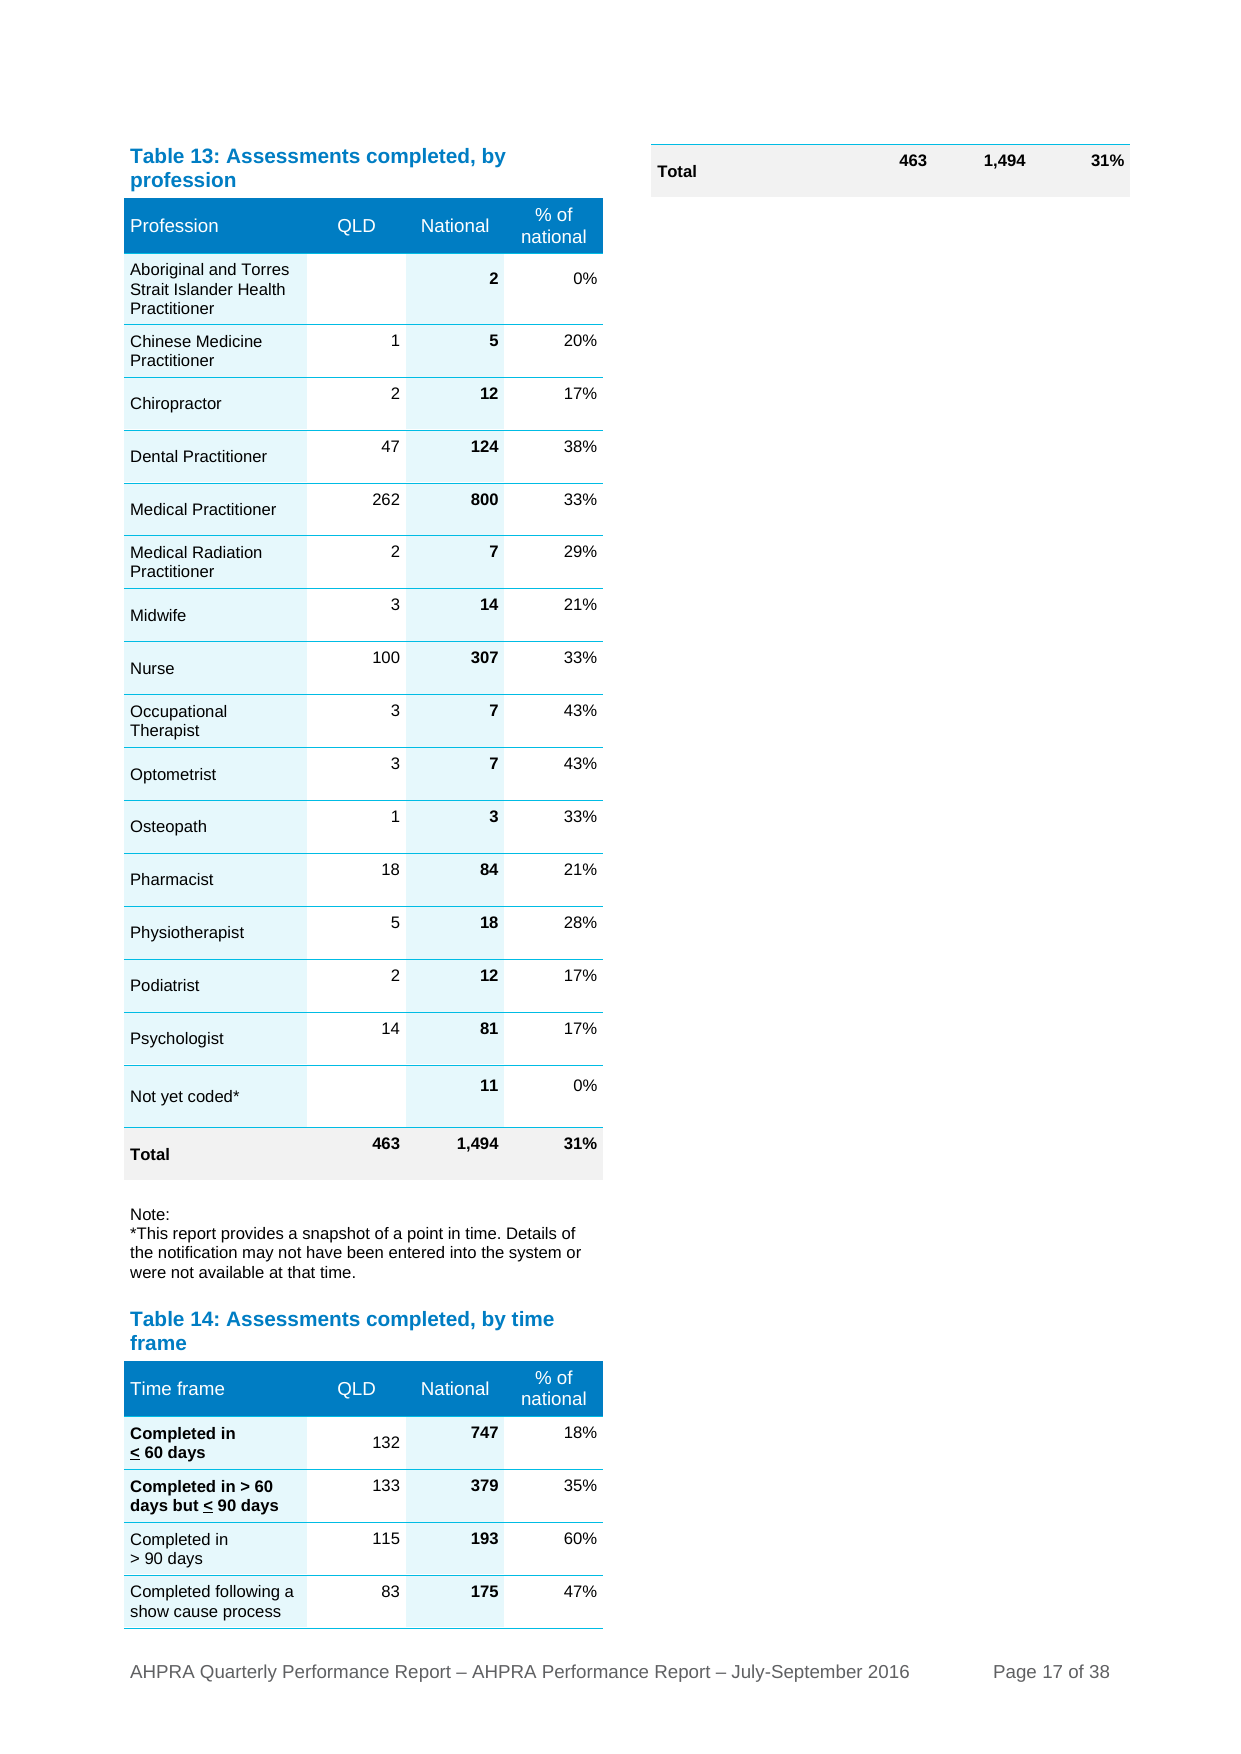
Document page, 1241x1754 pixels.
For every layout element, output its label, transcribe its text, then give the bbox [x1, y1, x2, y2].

table_header Time frame [124, 1361, 307, 1416]
table_cell 800 [406, 484, 504, 535]
table_cell 747 [406, 1417, 504, 1469]
table_cell Physiotherapist [124, 907, 307, 959]
table_cell 11 [406, 1066, 504, 1127]
table_cell Not yet coded* [124, 1066, 307, 1127]
table_cell 17% [504, 378, 603, 429]
table_cell 38% [504, 431, 603, 482]
table_cell 307 [406, 642, 504, 694]
table_cell Total [124, 1128, 307, 1180]
table_cell 5 [307, 907, 406, 959]
table_cell 43% [504, 748, 603, 800]
table_cell 14 [307, 1013, 406, 1064]
table_cell 0% [504, 1066, 603, 1127]
table_cell 463 [307, 1128, 406, 1180]
text Note: *This report provides a snapshot of a point in time. Details of the notification may not have been entered into the system or were not available at that time. [130, 1205, 583, 1282]
table_cell [307, 254, 406, 324]
table_cell Total [651, 145, 834, 197]
table_cell Podiatrist [124, 960, 307, 1012]
table_cell 3 [307, 695, 406, 747]
table_cell 0% [504, 254, 603, 324]
table_cell 33% [504, 642, 603, 694]
table_cell Optometrist [124, 748, 307, 800]
table_header % of national [504, 1361, 603, 1416]
table_cell 115 [307, 1523, 406, 1574]
table_cell 5 [406, 325, 504, 377]
table_cell Medical Radiation Practitioner [124, 536, 307, 588]
table_cell 1 [307, 801, 406, 853]
table_cell 379 [406, 1470, 504, 1522]
table_cell Completed in < 60 days [124, 1417, 307, 1469]
table_cell Dental Practitioner [124, 431, 307, 482]
table_cell Completed in > 90 days [124, 1523, 307, 1574]
table_cell 28% [504, 907, 603, 959]
table_cell 12 [406, 960, 504, 1012]
table_cell 31% [1031, 145, 1130, 197]
table_cell 18 [307, 854, 406, 906]
table_cell 132 [307, 1417, 406, 1469]
table_cell 60% [504, 1523, 603, 1574]
table_cell 7 [406, 748, 504, 800]
table_cell 124 [406, 431, 504, 482]
table_cell Occupational Therapist [124, 695, 307, 747]
table_cell 29% [504, 536, 603, 588]
table_cell 463 [834, 145, 933, 197]
table_cell 20% [504, 325, 603, 377]
table_cell 21% [504, 854, 603, 906]
table_cell 1,494 [933, 145, 1031, 197]
table_cell 18% [504, 1417, 603, 1469]
table_cell Pharmacist [124, 854, 307, 906]
table_cell 31% [504, 1128, 603, 1180]
table_cell Midwife [124, 589, 307, 641]
table_cell 43% [504, 695, 603, 747]
table_cell Osteopath [124, 801, 307, 853]
table_cell [307, 1066, 406, 1127]
table_cell 47% [504, 1576, 603, 1627]
table_cell 47 [307, 431, 406, 482]
table_cell 2 [307, 536, 406, 588]
table_cell Nurse [124, 642, 307, 694]
table_cell 81 [406, 1013, 504, 1064]
table_cell 35% [504, 1470, 603, 1522]
table_cell 3 [307, 589, 406, 641]
table_cell Medical Practitioner [124, 484, 307, 535]
table_cell 17% [504, 1013, 603, 1064]
table_cell 193 [406, 1523, 504, 1574]
table_header % of national [504, 198, 603, 253]
table_cell Chiropractor [124, 378, 307, 429]
table_header Profession [124, 198, 307, 253]
table_cell 175 [406, 1576, 504, 1627]
table_cell 1,494 [406, 1128, 504, 1180]
table_cell 17% [504, 960, 603, 1012]
table_header QLD [307, 198, 406, 253]
table_cell Chinese Medicine Practitioner [124, 325, 307, 377]
table_cell 7 [406, 695, 504, 747]
table_cell Psychologist [124, 1013, 307, 1064]
table_cell Aboriginal and Torres Strait Islander Health Practitioner [124, 254, 307, 324]
text Table 14: Assessments completed, by time frame [130, 1307, 583, 1354]
table_cell Completed in > 60 days but < 90 days [124, 1470, 307, 1522]
text Table 13: Assessments completed, by profession [130, 144, 583, 192]
table_cell Completed following a show cause process [124, 1576, 307, 1627]
table_cell 84 [406, 854, 504, 906]
table_cell 2 [307, 960, 406, 1012]
table_cell 7 [406, 536, 504, 588]
table_cell 18 [406, 907, 504, 959]
table_header National [406, 198, 504, 253]
table_cell 12 [406, 378, 504, 429]
table_cell 14 [406, 589, 504, 641]
table_header QLD [307, 1361, 406, 1416]
table_cell 1 [307, 325, 406, 377]
table_cell 83 [307, 1576, 406, 1627]
table_cell 33% [504, 484, 603, 535]
table_cell 21% [504, 589, 603, 641]
table_cell 2 [406, 254, 504, 324]
table_cell 262 [307, 484, 406, 535]
table_cell 133 [307, 1470, 406, 1522]
table_cell 33% [504, 801, 603, 853]
table_cell 100 [307, 642, 406, 694]
table_header National [406, 1361, 504, 1416]
table_cell 2 [307, 378, 406, 429]
table_cell 3 [307, 748, 406, 800]
table_cell 3 [406, 801, 504, 853]
